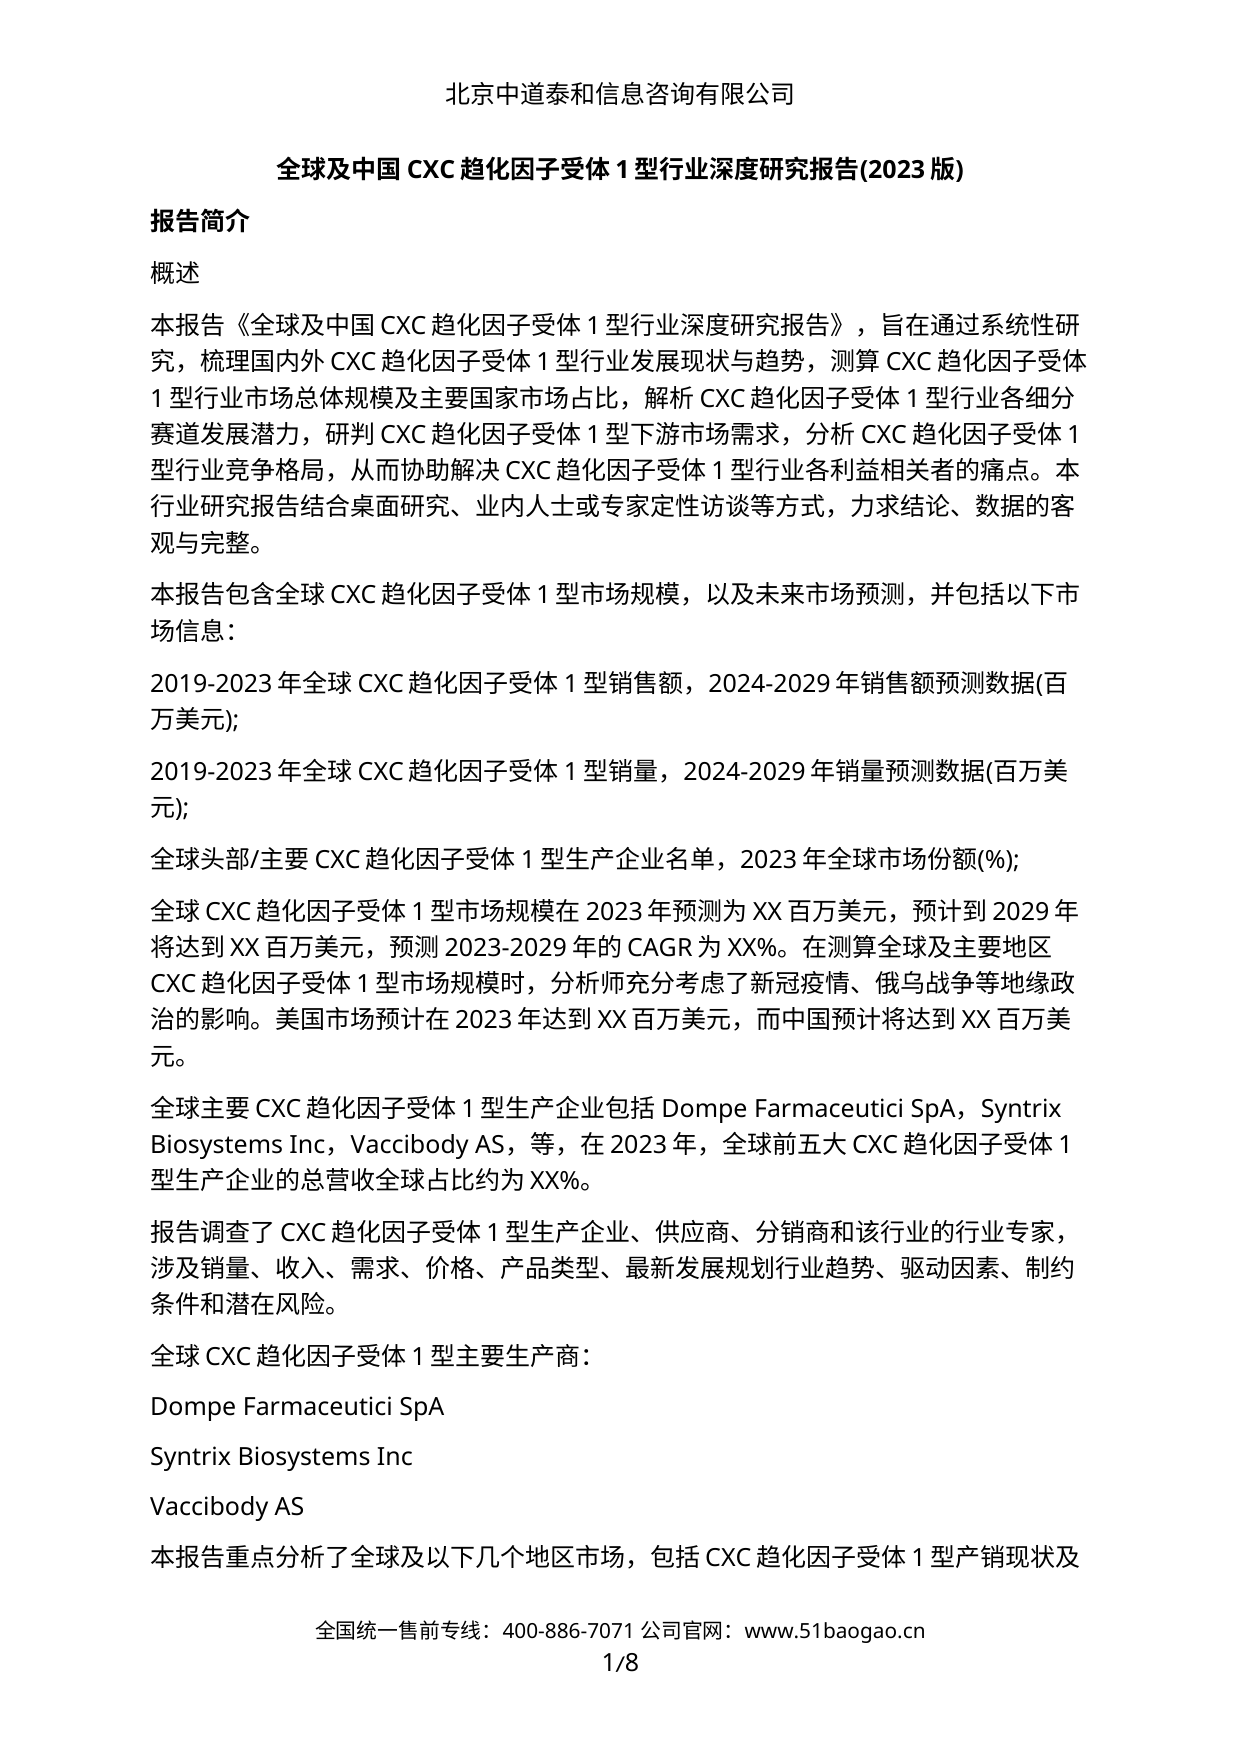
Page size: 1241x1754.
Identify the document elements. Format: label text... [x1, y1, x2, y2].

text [150, 1538, 1090, 1574]
text 全球主要CXC趋化因子受体1型生产企业包括 Dompe Farmaceutici SpA，Syntrix Biosystems Inc，Vaccibody AS，等，在2023年，全球前五大CXC趋化因子受体1型生产企业的总营收全球占比约为XX%。 [150, 1088, 1090, 1197]
text 全球CXC趋化因子受体1型市场规模在2023年预测为XX百万美元，预计到2029年将达到XX百万美元，预测2023-2029年的CAGR为XX%。在测算全球及主要地区CXC趋化因子受体1型市场规模时，分析师充分考虑了新冠疫情、俄乌战争等地缘政治的影响。美国市场预计在2023年达到XX百万美元，而中国预计将达到XX百万美元。 [150, 891, 1090, 1072]
text 报告简介 [150, 202, 1090, 238]
text 本报告包含全球CXC趋化因子受体1型市场规模，以及未来市场预测，并包括以下市场信息： [150, 575, 1090, 647]
text 全球及中国CXC趋化因子受体1型行业深度研究报告(2023版) [150, 150, 1090, 186]
text 概述 [150, 254, 1090, 290]
text 2019-2023年全球CXC趋化因子受体1型销量，2024-2029年销量预测数据(百万美元); [150, 751, 1090, 824]
text Syntrix Biosystems Inc [150, 1438, 1090, 1472]
text 本报告《全球及中国CXC趋化因子受体1型行业深度研究报告》，旨在通过系统性研究，梳理国内外CXC趋化因子受体1型行业发展现状与趋势，测算CXC趋化因子受体1型行业市场总体规模及主要国家市场占比，解析CXC趋化因子受体1型行业各细分赛道发展潜力，研判CXC趋化因子受体1型下游市场需求，分析CXC趋化因子受体1型行业竞争格局，从而协助解决CXC趋化因子受体1型行业各利益相关者的痛点。本行业研究报告结合桌面研究、业内人士或专家定性访谈等方式，力求结论、数据的客观与完整。 [150, 306, 1090, 559]
text Vaccibody AS [150, 1488, 1090, 1522]
text 2019-2023年全球CXC趋化因子受体1型销售额，2024-2029年销售额预测数据(百万美元); [150, 663, 1090, 736]
text 全球CXC趋化因子受体1型主要生产商： [150, 1337, 1090, 1373]
text 全球头部/主要CXC趋化因子受体1型生产企业名单，2023年全球市场份额(%); [150, 839, 1090, 876]
text Dompe Farmaceutici SpA [150, 1389, 1090, 1423]
text 报告调查了CXC趋化因子受体1型生产企业、供应商、分销商和该行业的行业专家，涉及销量、收入、需求、价格、产品类型、最新发展规划行业趋势、驱动因素、制约条件和潜在风险。 [150, 1212, 1090, 1321]
